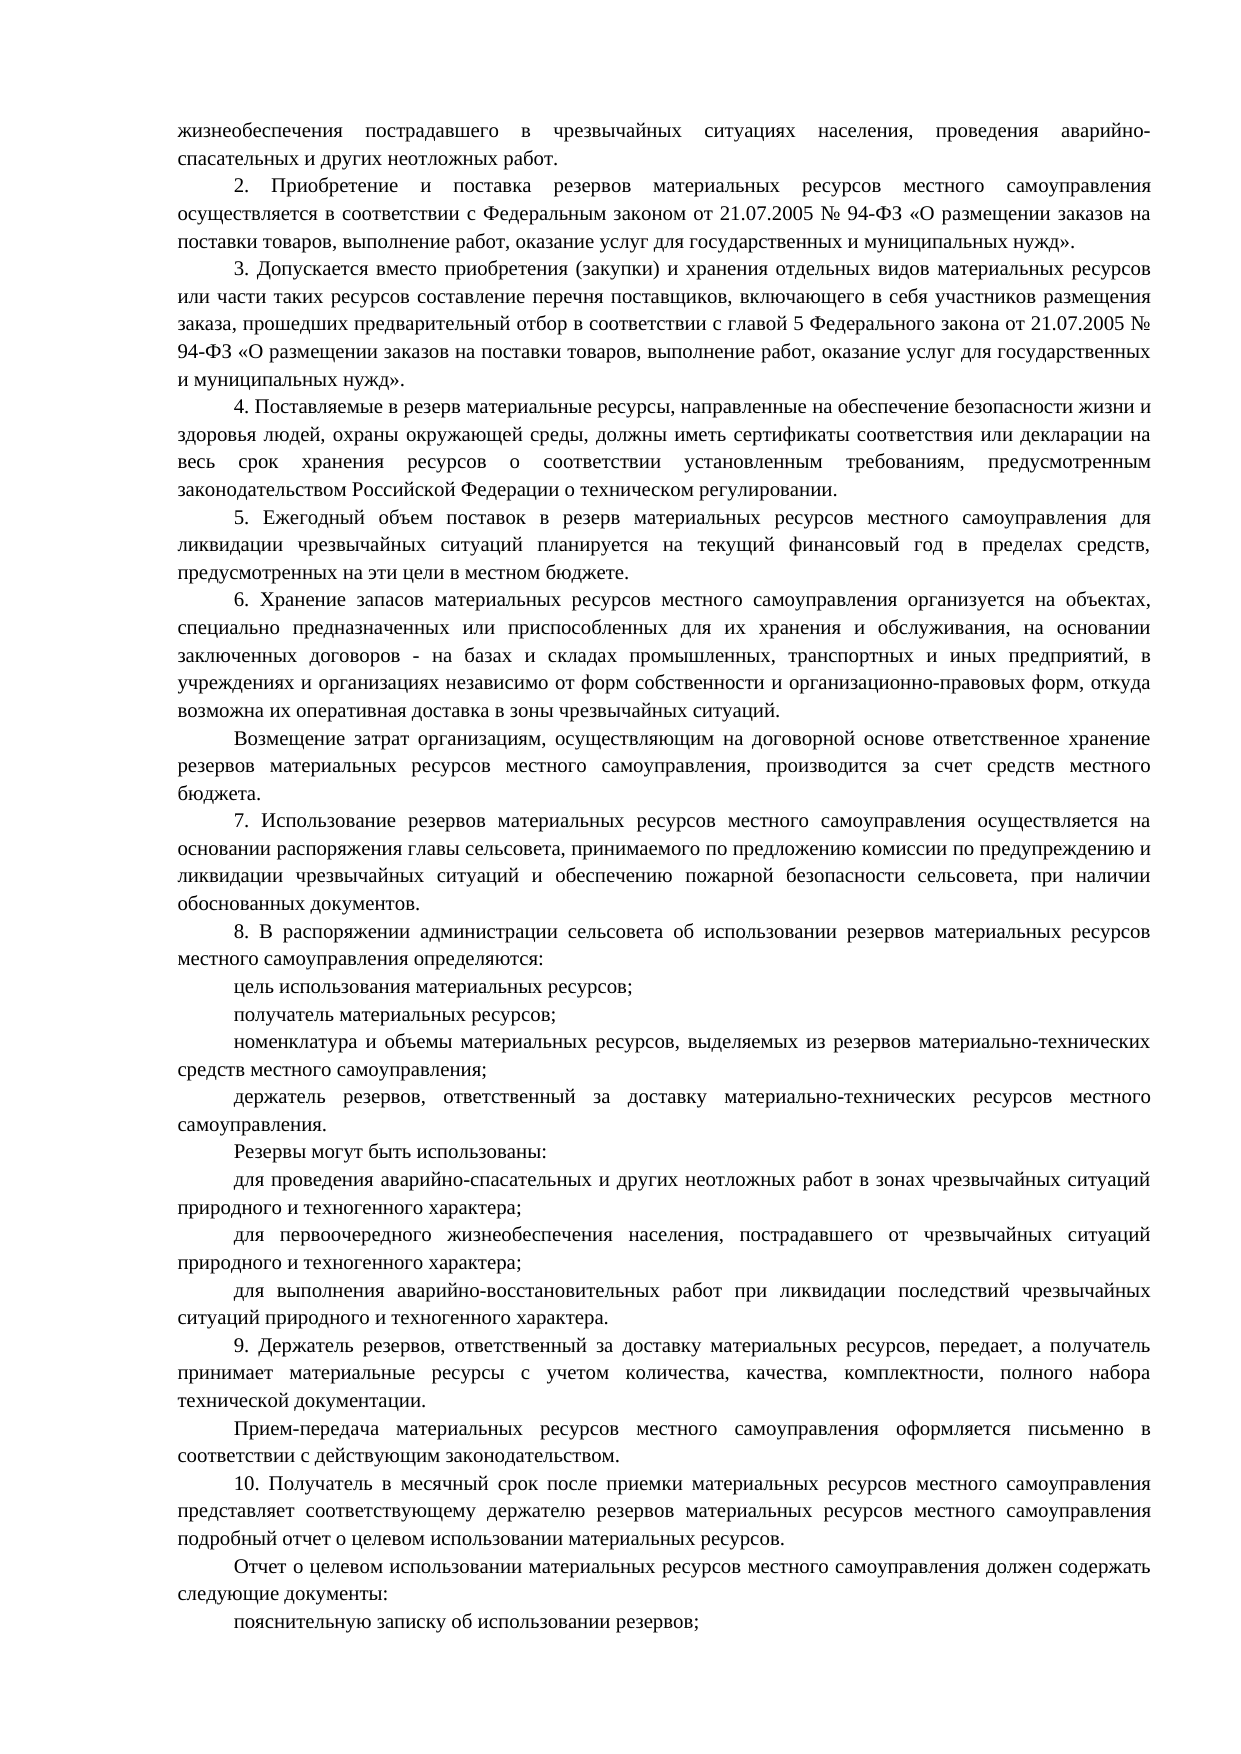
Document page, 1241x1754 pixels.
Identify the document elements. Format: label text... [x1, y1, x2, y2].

text 5. Ежегодный объем поставок в резерв материальных ресурсов местного самоуправления для ликвидации чрезвычайных ситуаций планируется на текущий финансовый год в пределах средств, предусмотренных на эти цели в местном бюджете. [177, 504, 1152, 584]
text для проведения аварийно-спасательных и других неотложных работ в зонах чрезвычайных ситуаций природного и техногенного характера; [177, 1167, 1152, 1219]
text для выполнения аварийно-восстановительных работ при ликвидации последствий чрезвычайных ситуаций природного и техногенного характера. [177, 1277, 1152, 1329]
text получатель материальных ресурсов; [177, 1001, 1152, 1026]
text 2. Приобретение и поставка резервов материальных ресурсов местного самоуправления осуществляется в соответствии с Федеральным законом от 21.07.2005 № 94-ФЗ «О размещении заказов на поставки товаров, выполнение работ, оказание услуг для государственных и муниципальных нужд». [177, 173, 1152, 253]
text 4. Поставляемые в резерв материальные ресурсы, направленные на обеспечение безопасности жизни и здоровья людей, охраны окружающей среды, должны иметь сертификаты соответствия или декларации на весь срок хранения ресурсов о соответствии установленным требованиям, предусмотренным законодательством Российской Федерации о техническом регулировании. [177, 394, 1152, 501]
text цель использования материальных ресурсов; [177, 974, 1152, 998]
text 6. Хранение запасов материальных ресурсов местного самоуправления организуется на объектах, специально предназначенных или приспособленных для их хранения и обслуживания, на основании заключенных договоров - на базах и складах промышленных, транспортных и иных предприятий, в учреждениях и организациях независимо от форм собственности и организационно-правовых форм, откуда возможна их оперативная доставка в зоны чрезвычайных ситуаций. [177, 587, 1152, 722]
text Отчет о целевом использовании материальных ресурсов местного самоуправления должен содержать следующие документы: [177, 1553, 1152, 1605]
text 9. Держатель резервов, ответственный за доставку материальных ресурсов, передает, а получатель принимает материальные ресурсы с учетом количества, качества, комплектности, полного набора технической документации. [177, 1333, 1152, 1412]
text держатель резервов, ответственный за доставку материально-технических ресурсов местного самоуправления. [177, 1084, 1152, 1136]
text номенклатура и объемы материальных ресурсов, выделяемых из резервов материально-технических средств местного самоуправления; [177, 1029, 1152, 1081]
text 8. В распоряжении администрации сельсовета об использовании резервов материальных ресурсов местного самоуправления определяются: [177, 919, 1152, 970]
text пояснительную записку об использовании резервов; [177, 1609, 1152, 1633]
text 7. Использование резервов материальных ресурсов местного самоуправления осуществляется на основании распоряжения главы сельсовета, принимаемого по предложению комиссии по предупреждению и ликвидации чрезвычайных ситуаций и обеспечению пожарной безопасности сельсовета, при наличии обоснованных документов. [177, 808, 1152, 915]
text для первоочередного жизнеобеспечения населения, пострадавшего от чрезвычайных ситуаций природного и техногенного характера; [177, 1222, 1152, 1274]
text Прием-передача материальных ресурсов местного самоуправления оформляется письменно в соответствии с действующим законодательством. [177, 1416, 1152, 1467]
text 3. Допускается вместо приобретения (закупки) и хранения отдельных видов материальных ресурсов или части таких ресурсов составление перечня поставщиков, включающего в себя участников размещения заказа, прошедших предварительный отбор в соответствии с главой 5 Федерального закона от 21.07.2005 № 94-ФЗ «О размещении заказов на поставки товаров, выполнение работ, оказание услуг для государственных и муниципальных нужд». [177, 256, 1152, 391]
text 10. Получатель в месячный срок после приемки материальных ресурсов местного самоуправления представляет соответствующему держателю резервов материальных ресурсов местного самоуправления подробный отчет о целевом использовании материальных ресурсов. [177, 1471, 1152, 1550]
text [177, 118, 1152, 170]
text Резервы могут быть использованы: [177, 1139, 1152, 1163]
text Возмещение затрат организациям, осуществляющим на договорной основе ответственное хранение резервов материальных ресурсов местного самоуправления, производится за счет средств местного бюджета. [177, 725, 1152, 805]
